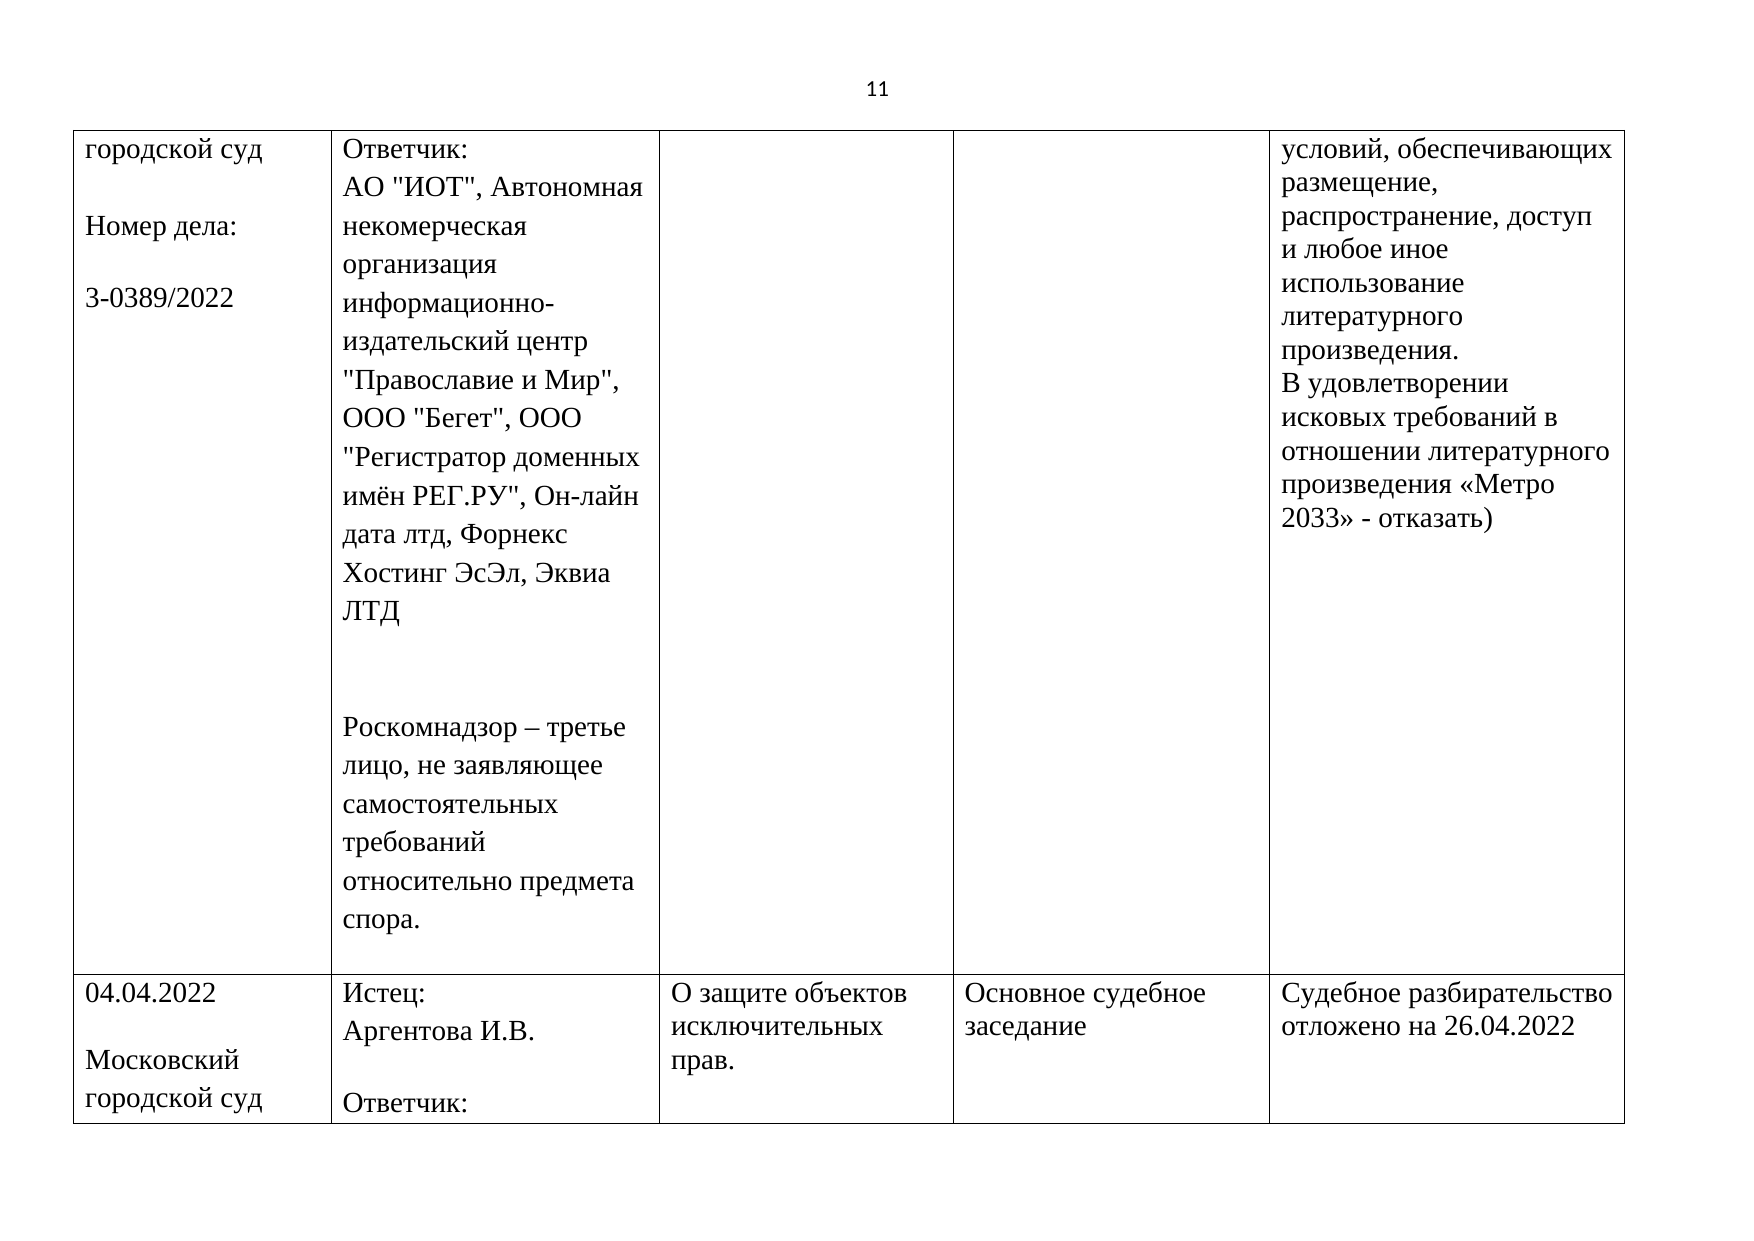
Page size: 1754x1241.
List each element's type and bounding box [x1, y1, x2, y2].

table_cell [954, 975, 1269, 1123]
table_cell [332, 131, 659, 974]
table_cell [660, 975, 953, 1123]
table_cell [332, 975, 659, 1123]
table_cell [660, 131, 953, 974]
table_cell [74, 131, 331, 974]
table_cell [74, 975, 331, 1123]
table_cell [954, 131, 1269, 974]
table_cell [1270, 975, 1624, 1123]
table_cell [1270, 131, 1624, 974]
